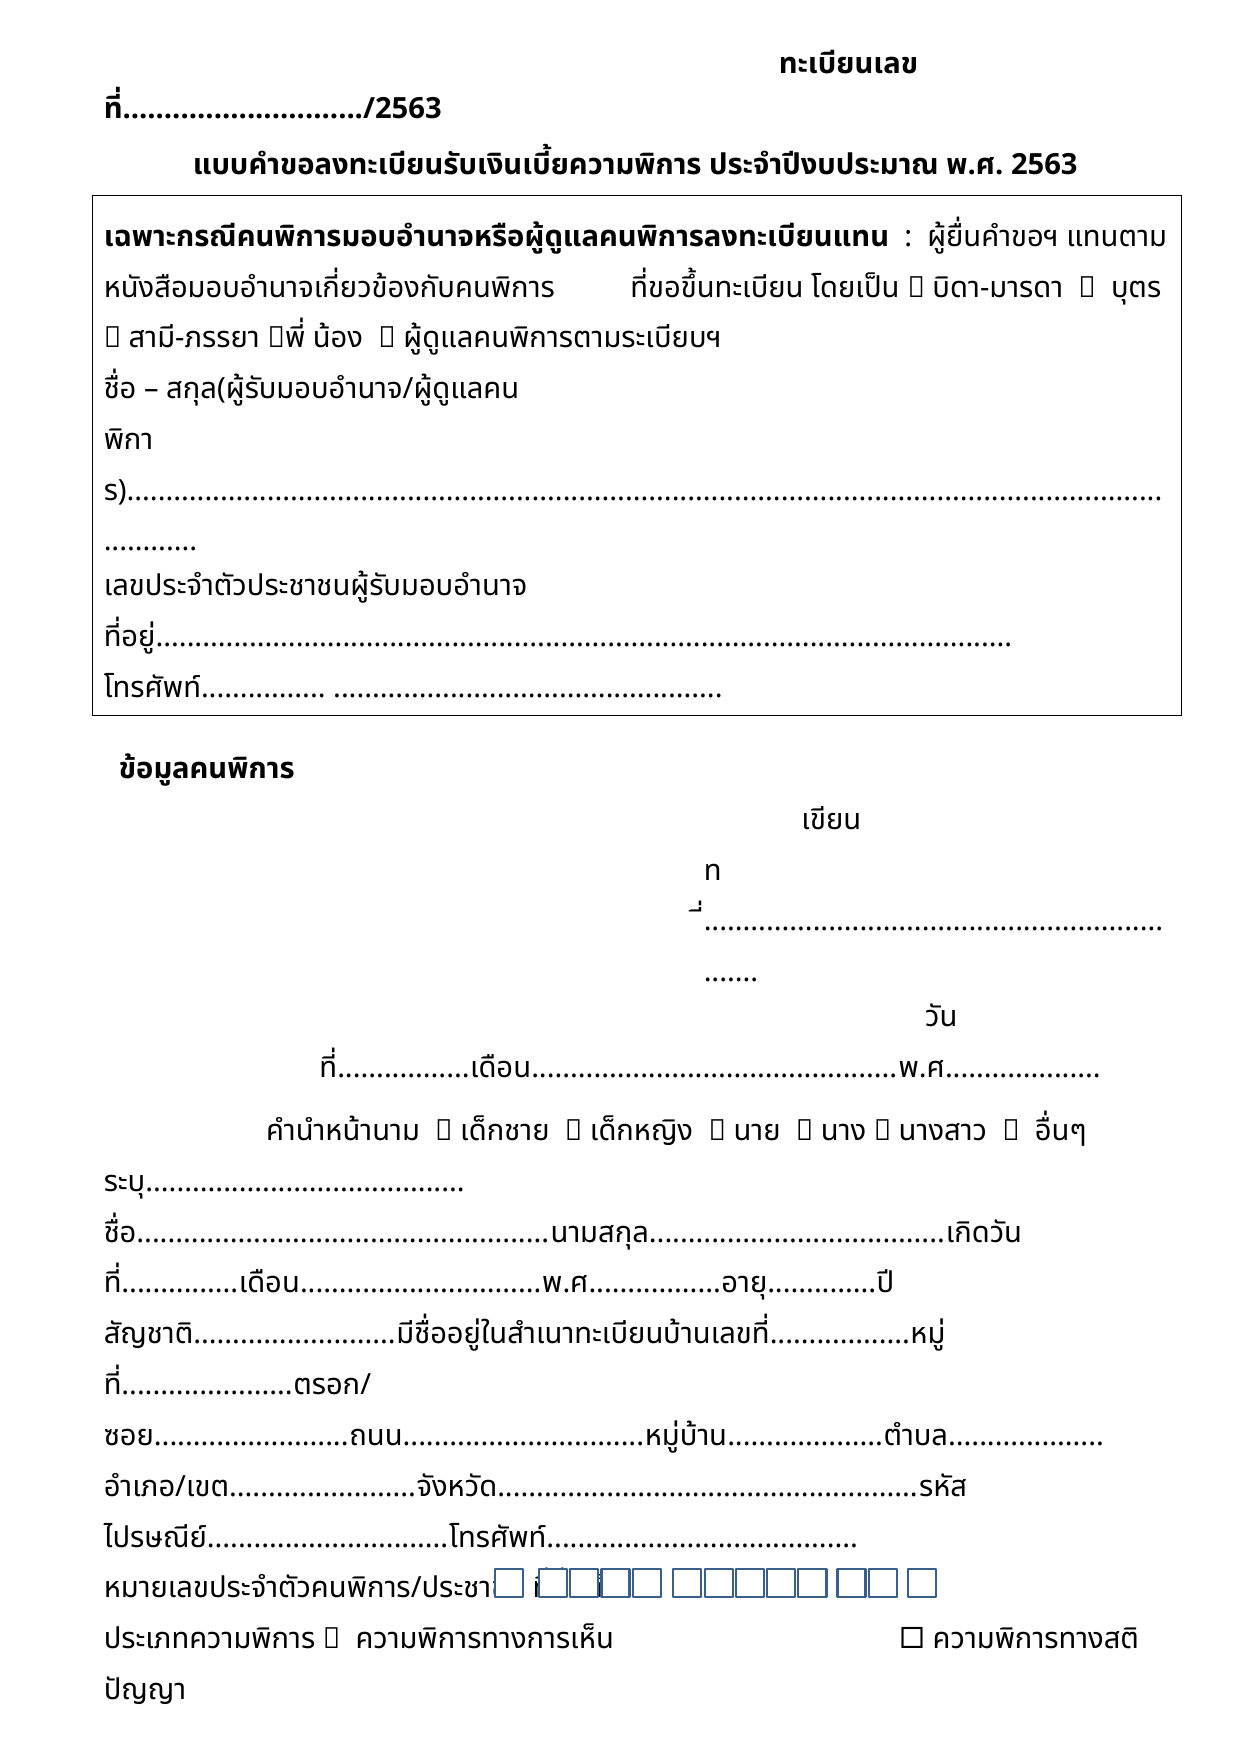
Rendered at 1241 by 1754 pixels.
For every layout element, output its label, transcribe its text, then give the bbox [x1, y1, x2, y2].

text คำนำหน้านาม เด็กชาย เด็กหญิง นาย นาง นางสาว อื่นๆ ระบุ......................................... [103, 1109, 1167, 1204]
text ทะเบียนเลขที่............................./2563 [103, 43, 1167, 131]
text เขียนที่.................................................................. [703, 798, 1167, 989]
text ชื่อ.....................................................นามสกุล......................................เกิดวันที่...............เดือน...............................พ.ศ.................อายุ..............ปี สัญชาติ..........................มีชื่ออยู่ในสำเนาทะเบียนบ้านเลขที่..................หมู่ที่......................ตรอก/ซอย.........................ถนน...............................หมู่บ้าน....................ตำบล.................... อำเภอ/เขต........................จังหวัด......................................................รหัสไปรษณีย์...............................โทรศัพท์........................................ [103, 1211, 1167, 1560]
text แบบคำขอลงทะเบียนรับเงินเบี้ยความพิการ ประจำปีงบประมาณ พ.ศ. 2563 [103, 144, 1167, 188]
text ข้อมูลคนพิการ [103, 748, 1167, 792]
text ประเภทความพิการ ความพิการทางการเห็น ความพิการทางสติปัญญา [103, 1617, 1167, 1712]
table_header เฉพาะกรณีคนพิการมอบอำนาจหรือผู้ดูแลคนพิการลงทะเบียนแทน : ผู้ยื่นคำขอฯ แทนตามหนังสือมอบอำนาจเกี่ยวข้องกับคนพิการ ที่ขอขึ้นทะเบียน โดยเป็น บิดา-มารดา บุตร สามี-ภรรยา พี่ น้อง ผู้ดูแลคนพิการตามระเบียบฯ ชื่อ – สกุล(ผู้รับมอบอำนาจ/ผู้ดูแลคนพิการ)................................................................................................................................................. เลขประจำตัวประชาชนผู้รับมอบอำนาจ ที่อยู่.............................................................................................................. โทรศัพท์................ .................................................. [93, 196, 1181, 714]
text หมายเลขประจำตัวคนพิการ/ประชาชน ที่ยื่นคำขอ [103, 1567, 1167, 1611]
text วันที่.................เดือน...............................................พ.ศ.................... [253, 995, 1167, 1090]
